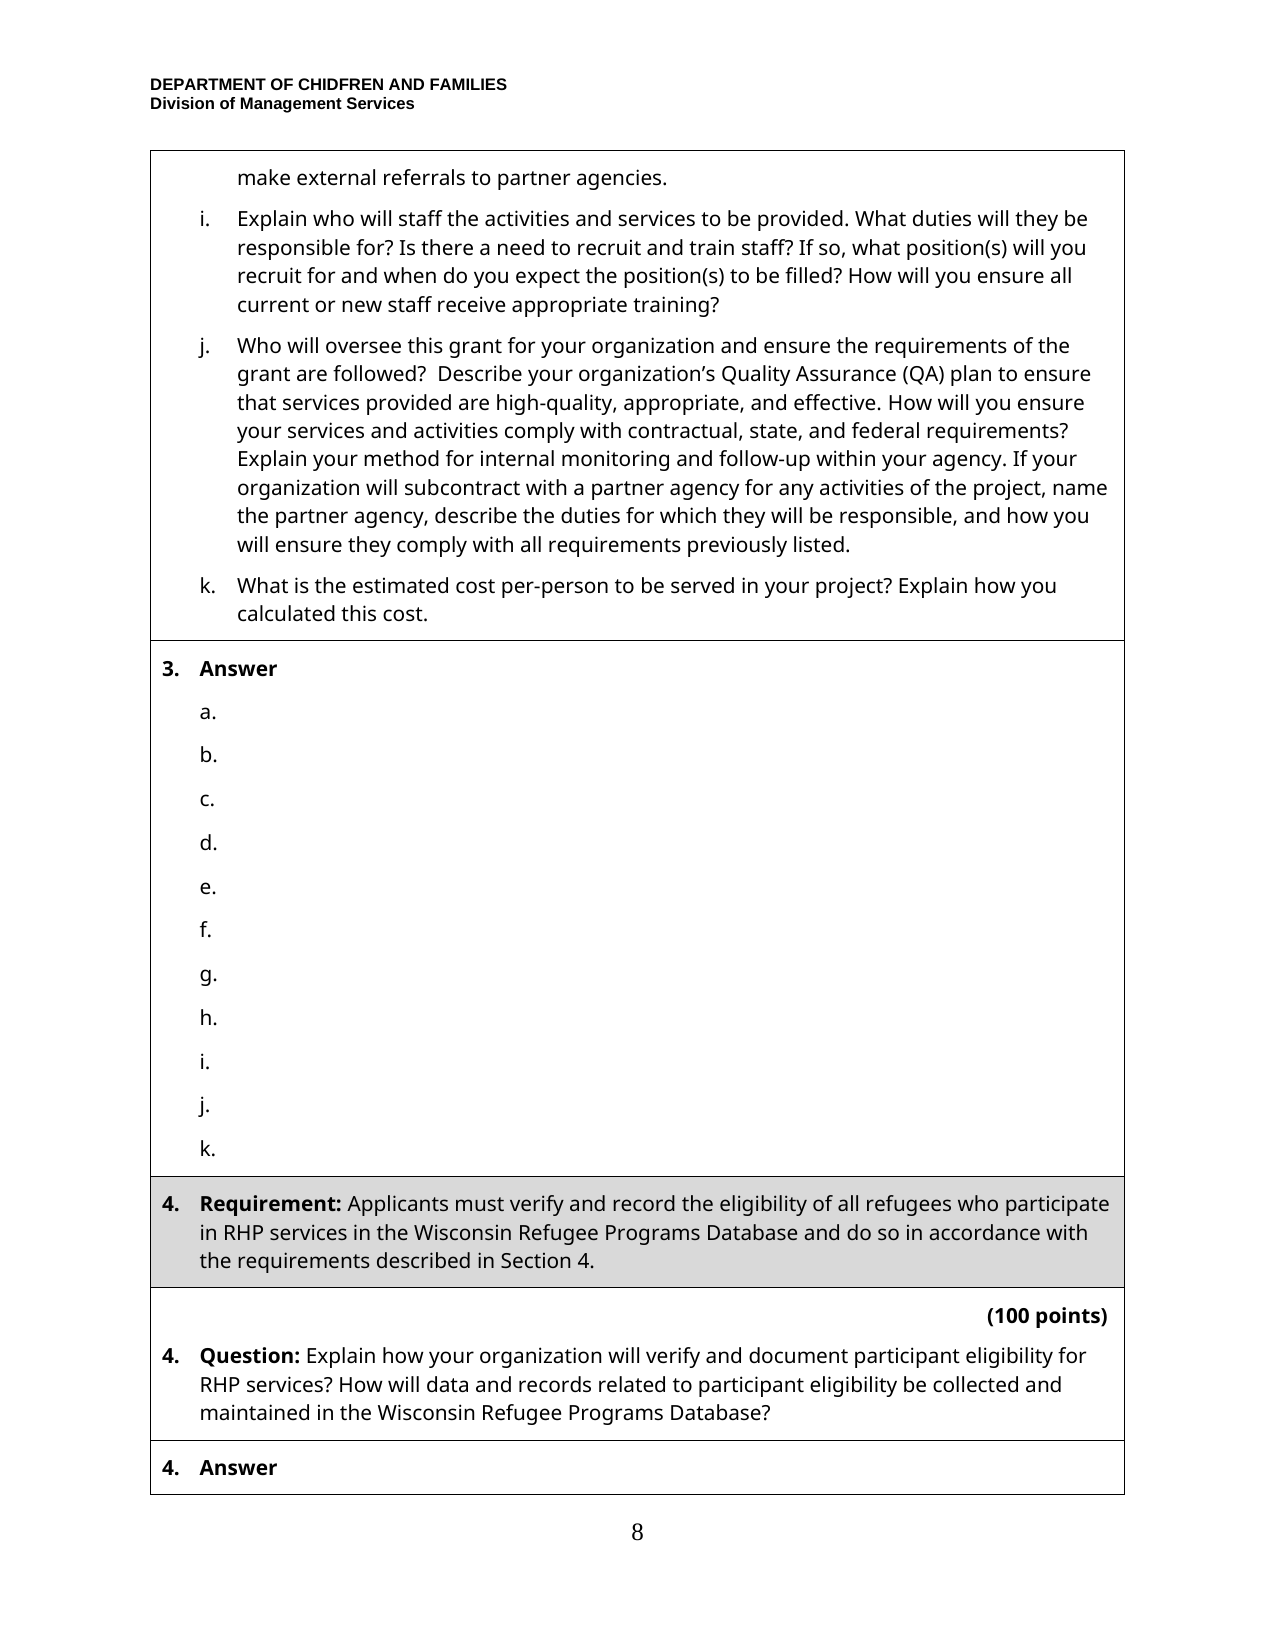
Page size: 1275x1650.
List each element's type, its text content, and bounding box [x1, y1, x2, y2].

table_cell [151, 151, 1124, 640]
table_cell Answer a. b. c. d. e. f. g. h. i. j. k. [151, 641, 1124, 1176]
table_cell Requirement: Applicants must verify and record the eligibility of all refugees who participate in RHP services in the Wisconsin Refugee Programs Database and do so in accordance with the requirements described in Section 4. [151, 1177, 1124, 1287]
table_cell Answer [151, 1441, 1124, 1494]
table_cell (100 points) Question: Explain how your organization will verify and document participant eligibility for RHP services? How will data and records related to participant eligibility be collected and maintained in the Wisconsin Refugee Programs Database? [151, 1288, 1124, 1439]
